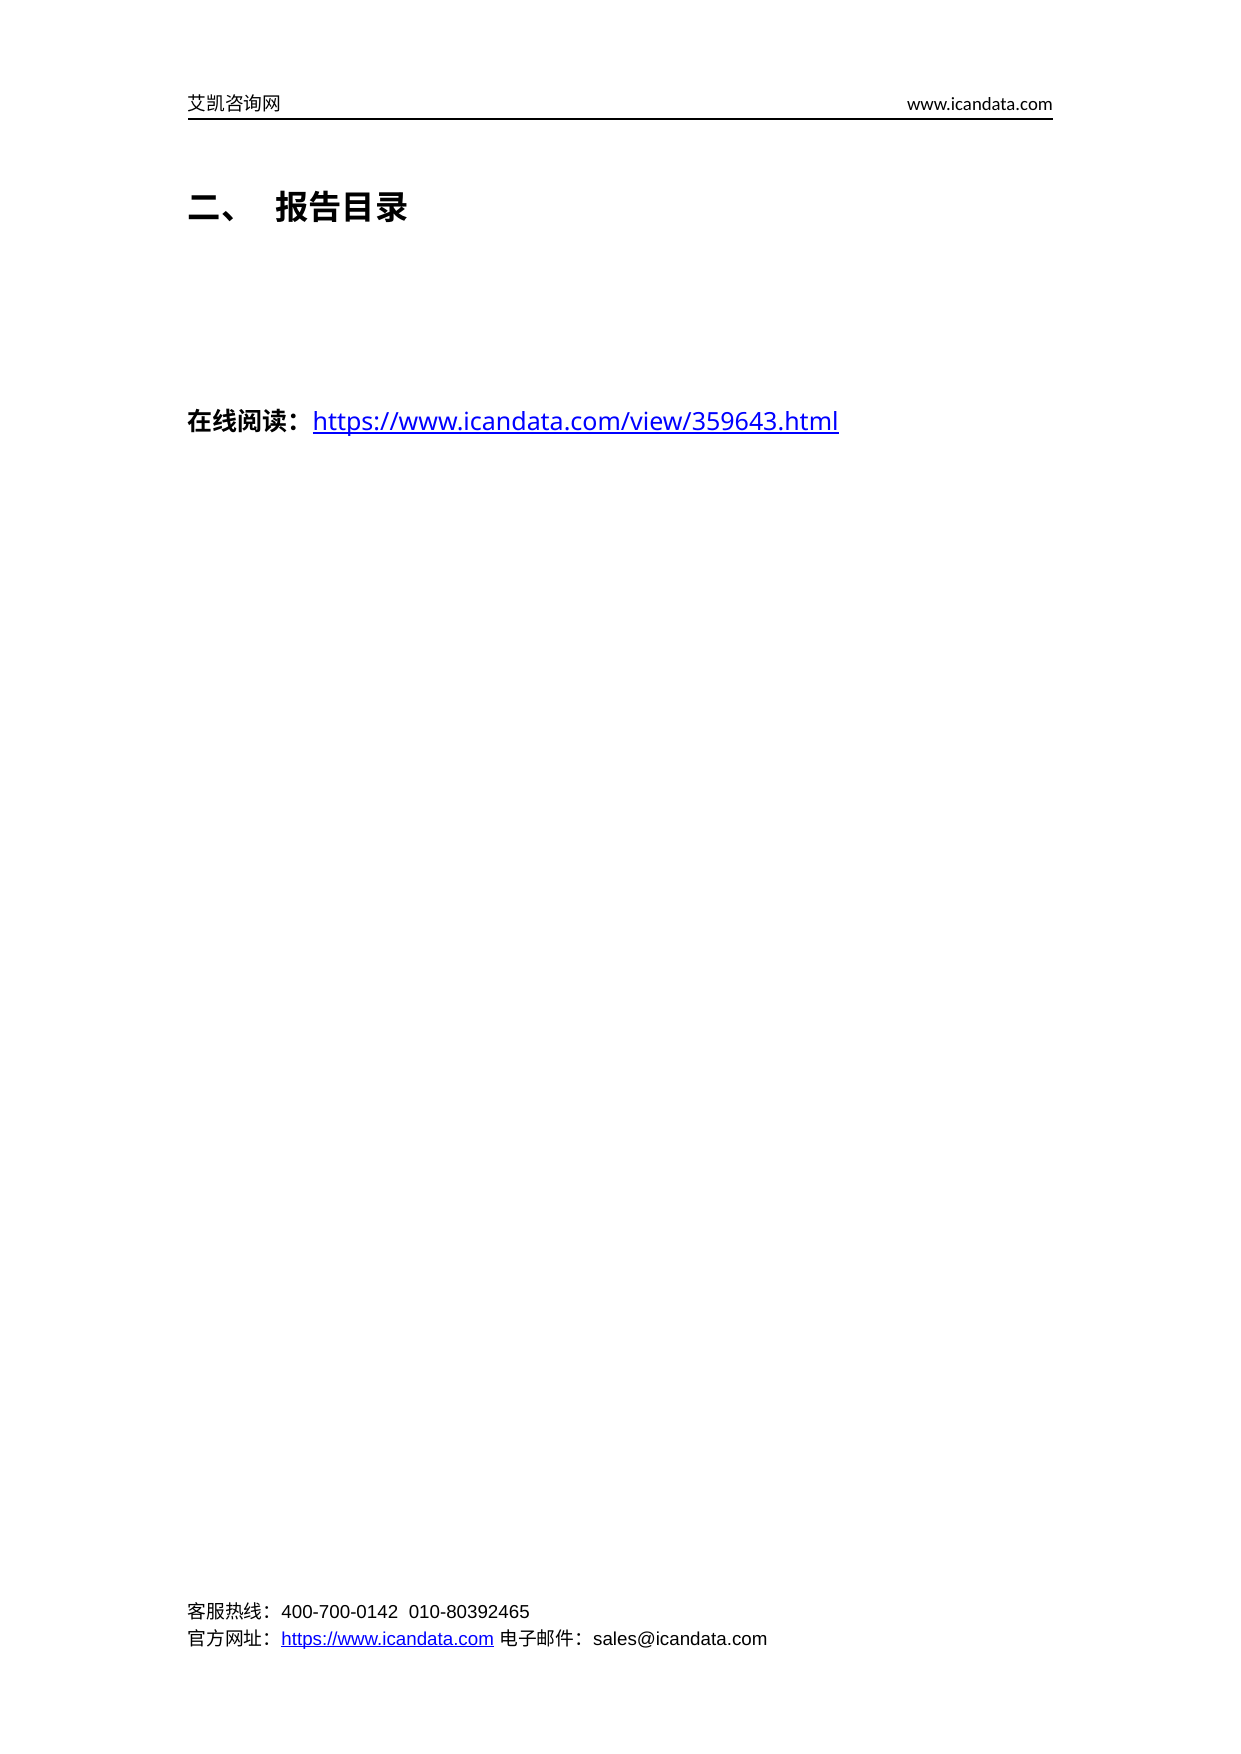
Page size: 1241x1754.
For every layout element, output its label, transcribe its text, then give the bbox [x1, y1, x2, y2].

subtitle 报告目录 [187, 172, 1053, 237]
text 在线阅读：https://www.icandata.com/view/359643.html [187, 387, 1053, 452]
